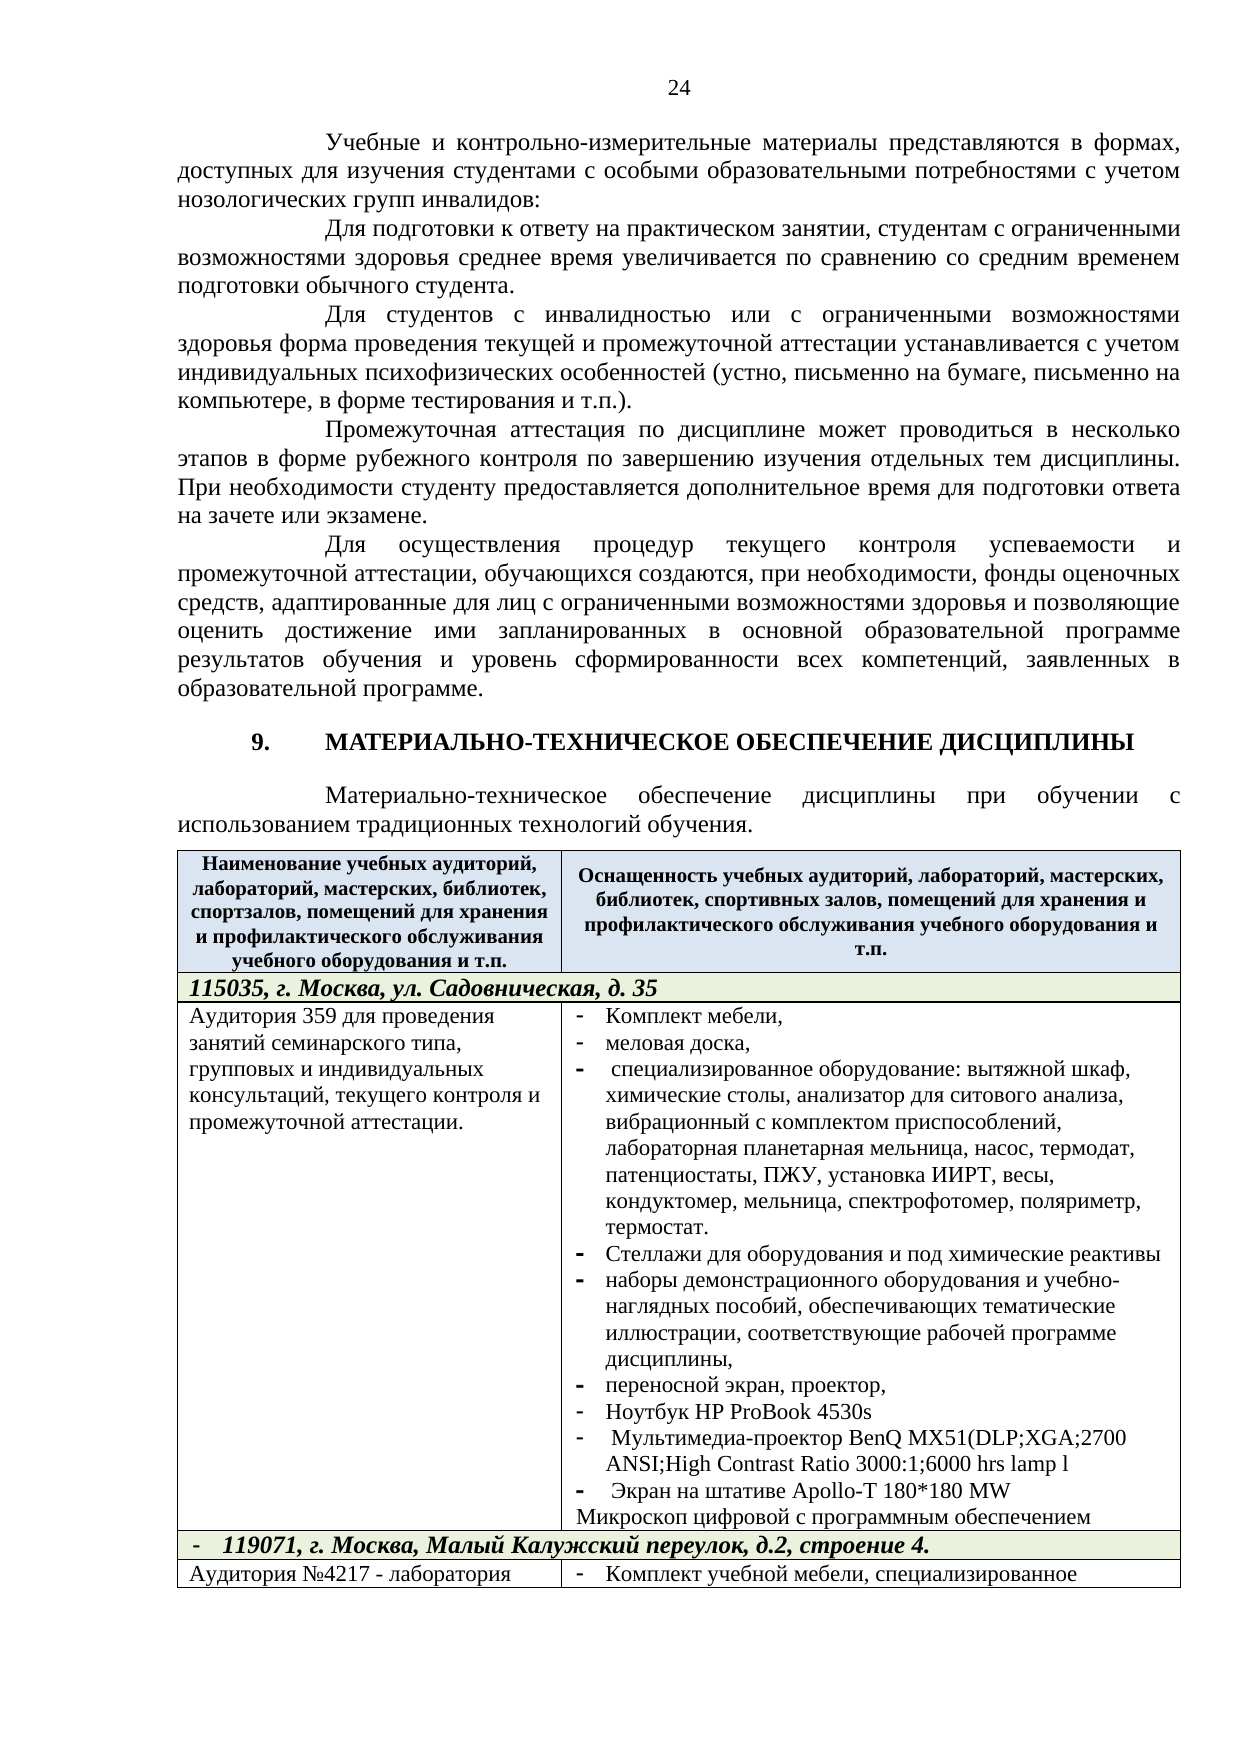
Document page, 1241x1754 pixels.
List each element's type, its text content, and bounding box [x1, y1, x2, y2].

table_header Наименование учебных аудиторий, лабораторий, мастерских, библиотек, спортзалов, помещений для хранения и профилактического обслуживания учебного оборудования и т.п. [178, 851, 561, 972]
list Учебные и контрольно-измерительные материалы представляются в формах, доступных для изучения студентами с особыми образовательными потребностями с учетом нозологических групп инвалидов: [177, 127, 1181, 213]
list Для подготовки к ответу на практическом занятии, студентам с ограниченными возможностями здоровья среднее время увеличивается по сравнению со средним временем подготовки обычного студента. [177, 213, 1181, 299]
list Промежуточная аттестация по дисциплине может проводиться в несколько этапов в форме рубежного контроля по завершению изучения отдельных тем дисциплины. При необходимости студенту предоставляется дополнительное время для подготовки ответа на зачете или экзамене. [177, 414, 1181, 529]
table_cell Аудитория 359 для проведения занятий семинарского типа, групповых и индивидуальных консультаций, текущего контроля и промежуточной аттестации. [178, 1003, 561, 1529]
list Материально-техническое обеспечение дисциплины при обучении с использованием традиционных технологий обучения. [177, 780, 1181, 838]
table_cell 119071, г. Москва, Малый Калужский переулок, д.2, строение 4. [178, 1531, 1180, 1559]
table_cell 115035, г. Москва, ул. Садовническая, д. 35 [178, 973, 1180, 1001]
subtitle МАТЕРИАЛЬНО-ТЕХНИЧЕСКОЕ ОБЕСПЕЧЕНИЕ ДИСЦИПЛИНЫ [251, 727, 1181, 755]
list Для студентов с инвалидностью или с ограниченными возможностями здоровья форма проведения текущей и промежуточной аттестации устанавливается с учетом индивидуальных психофизических особенностей (устно, письменно на бумаге, письменно на компьютере, в форме тестирования и т.п.). [177, 299, 1181, 414]
table_header Оснащенность учебных аудиторий, лабораторий, мастерских, библиотек, спортивных залов, помещений для хранения и профилактического обслуживания учебного оборудования и т.п. [562, 851, 1180, 972]
list Для осуществления процедур текущего контроля успеваемости и промежуточной аттестации, обучающихся создаются, при необходимости, фонды оценочных средств, адаптированные для лиц с ограниченными возможностями здоровья и позволяющие оценить достижение ими запланированных в основной образовательной программе результатов обучения и уровень сформированности всех компетенций, заявленных в образовательной программе. [177, 529, 1181, 702]
table_cell Комплект мебели, меловая доска, специализированное оборудование: вытяжной шкаф, химические столы, анализатор для ситового анализа, вибрационный с комплектом приспособлений, лабораторная планетарная мельница, насос, термодат, патенциостаты, ПЖУ, установка ИИРТ, весы, кондуктомер, мельница, спектрофотомер, поляриметр, термостат. Стеллажи для оборудования и под химические реактивы наборы демонстрационного оборудования и учебно-наглядных пособий, обеспечивающих тематические иллюстрации, соответствующие рабочей программе дисциплины, переносной экран, проектор, Ноутбук HP ProBook 4530s Мультимедиа-проектор BenQ MX51(DLP;XGA;2700 ANSI;High Contrast Ratio 3000:1;6000 hrs lamp l Экран на штативе Apollo-T 180*180 MW Микроскоп цифровой с программным обеспечением [562, 1003, 1180, 1529]
